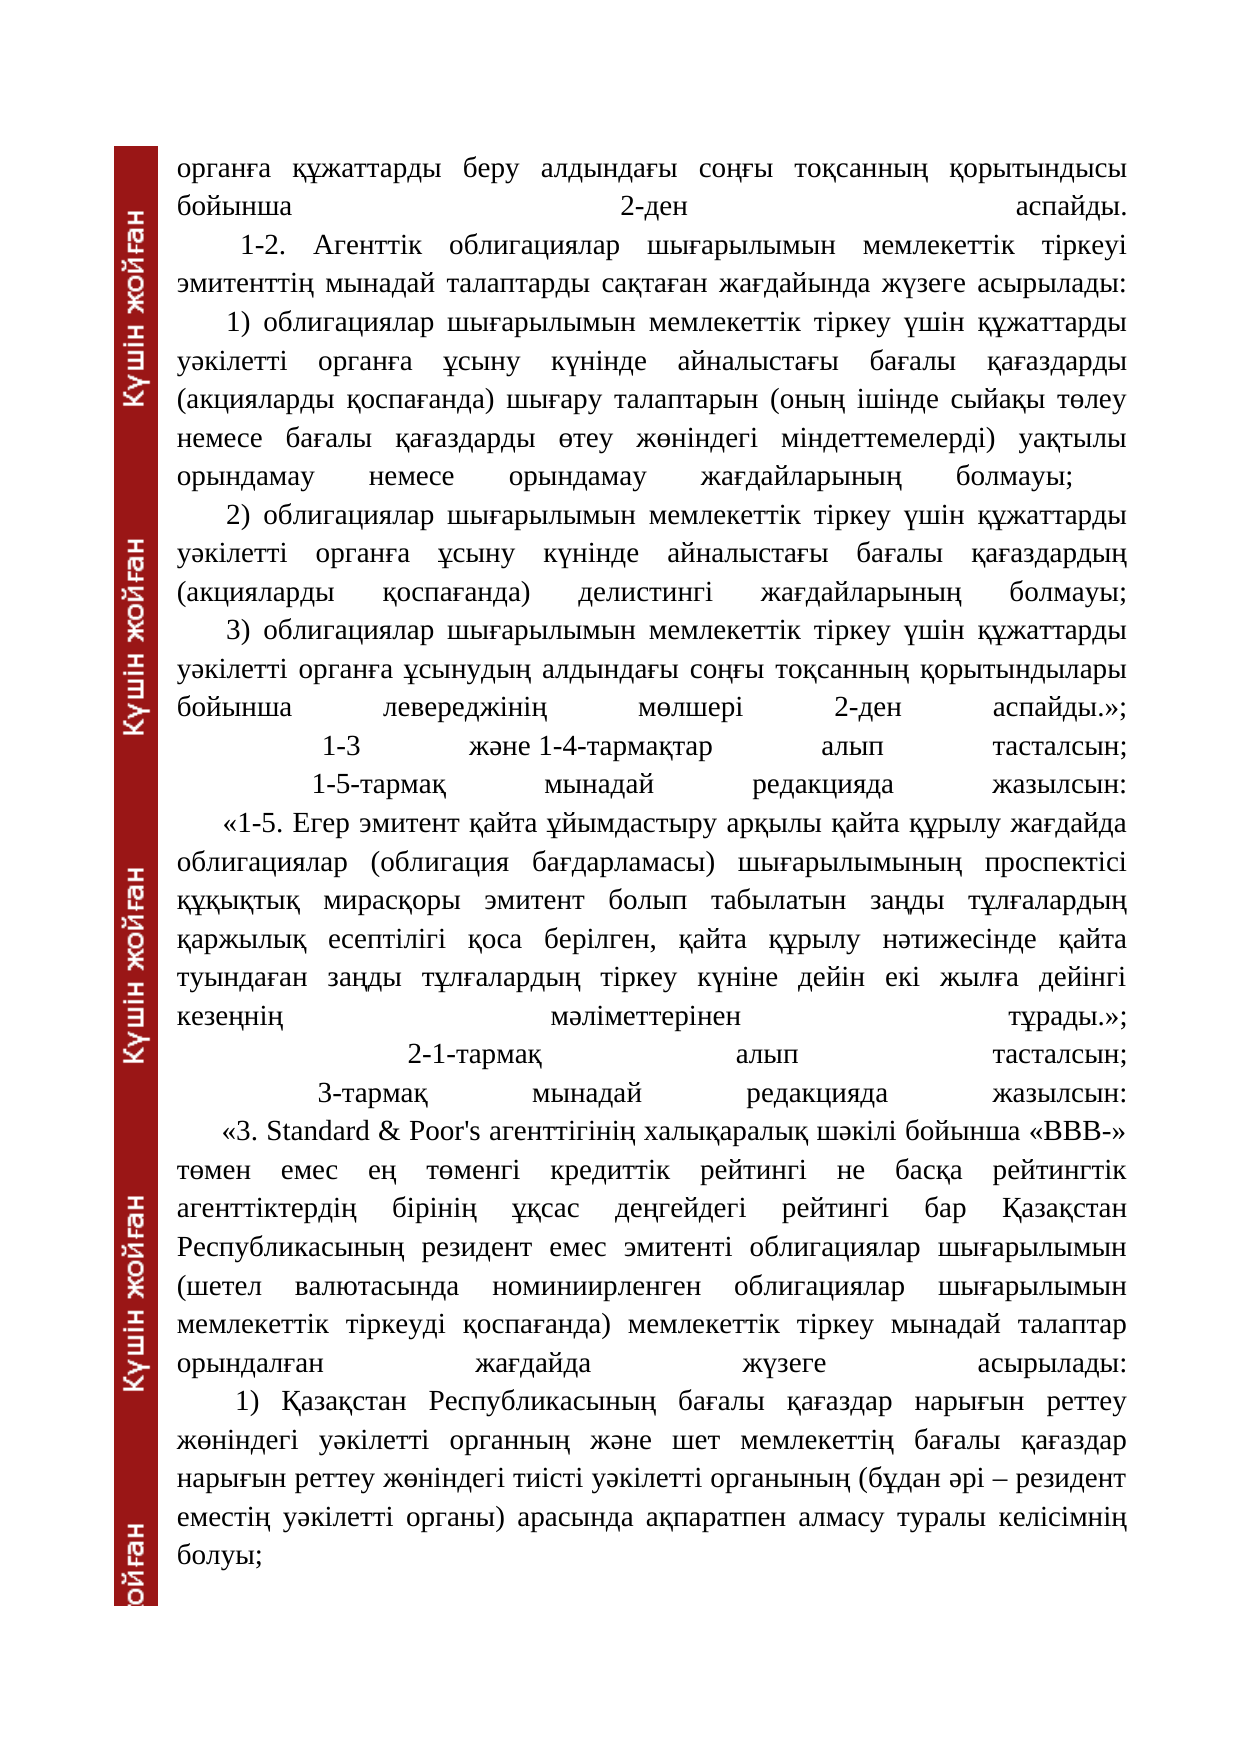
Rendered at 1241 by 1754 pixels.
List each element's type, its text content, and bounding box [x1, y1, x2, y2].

picture [114, 146, 158, 150]
picture [114, 1571, 158, 1606]
